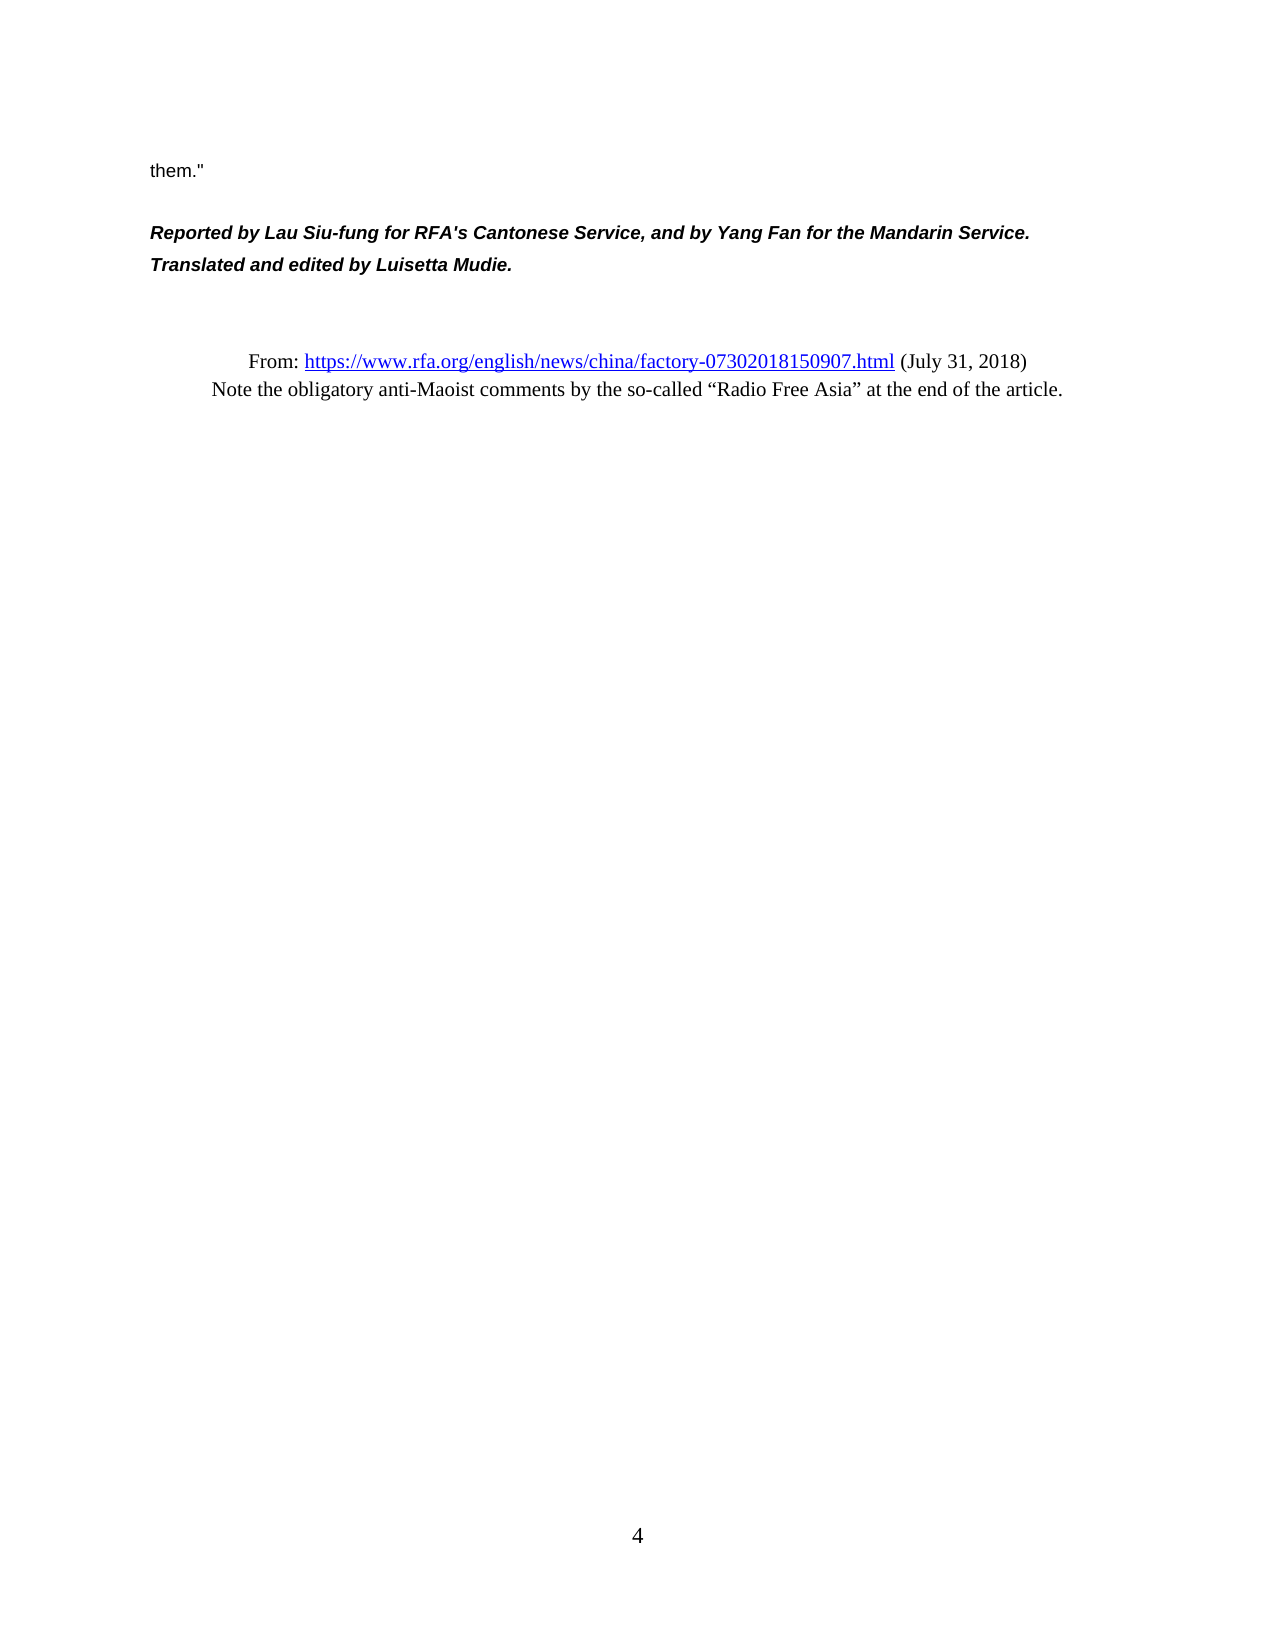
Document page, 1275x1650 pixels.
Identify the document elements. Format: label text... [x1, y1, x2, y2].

text Note the obligatory anti-Maoist comments by the so-called “Radio Free Asia” at the end of the article. [150, 377, 1125, 401]
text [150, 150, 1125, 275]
text From: https://www.rfa.org/english/news/china/factory-07302018150907.html (July 31, 2018) [150, 349, 1125, 373]
